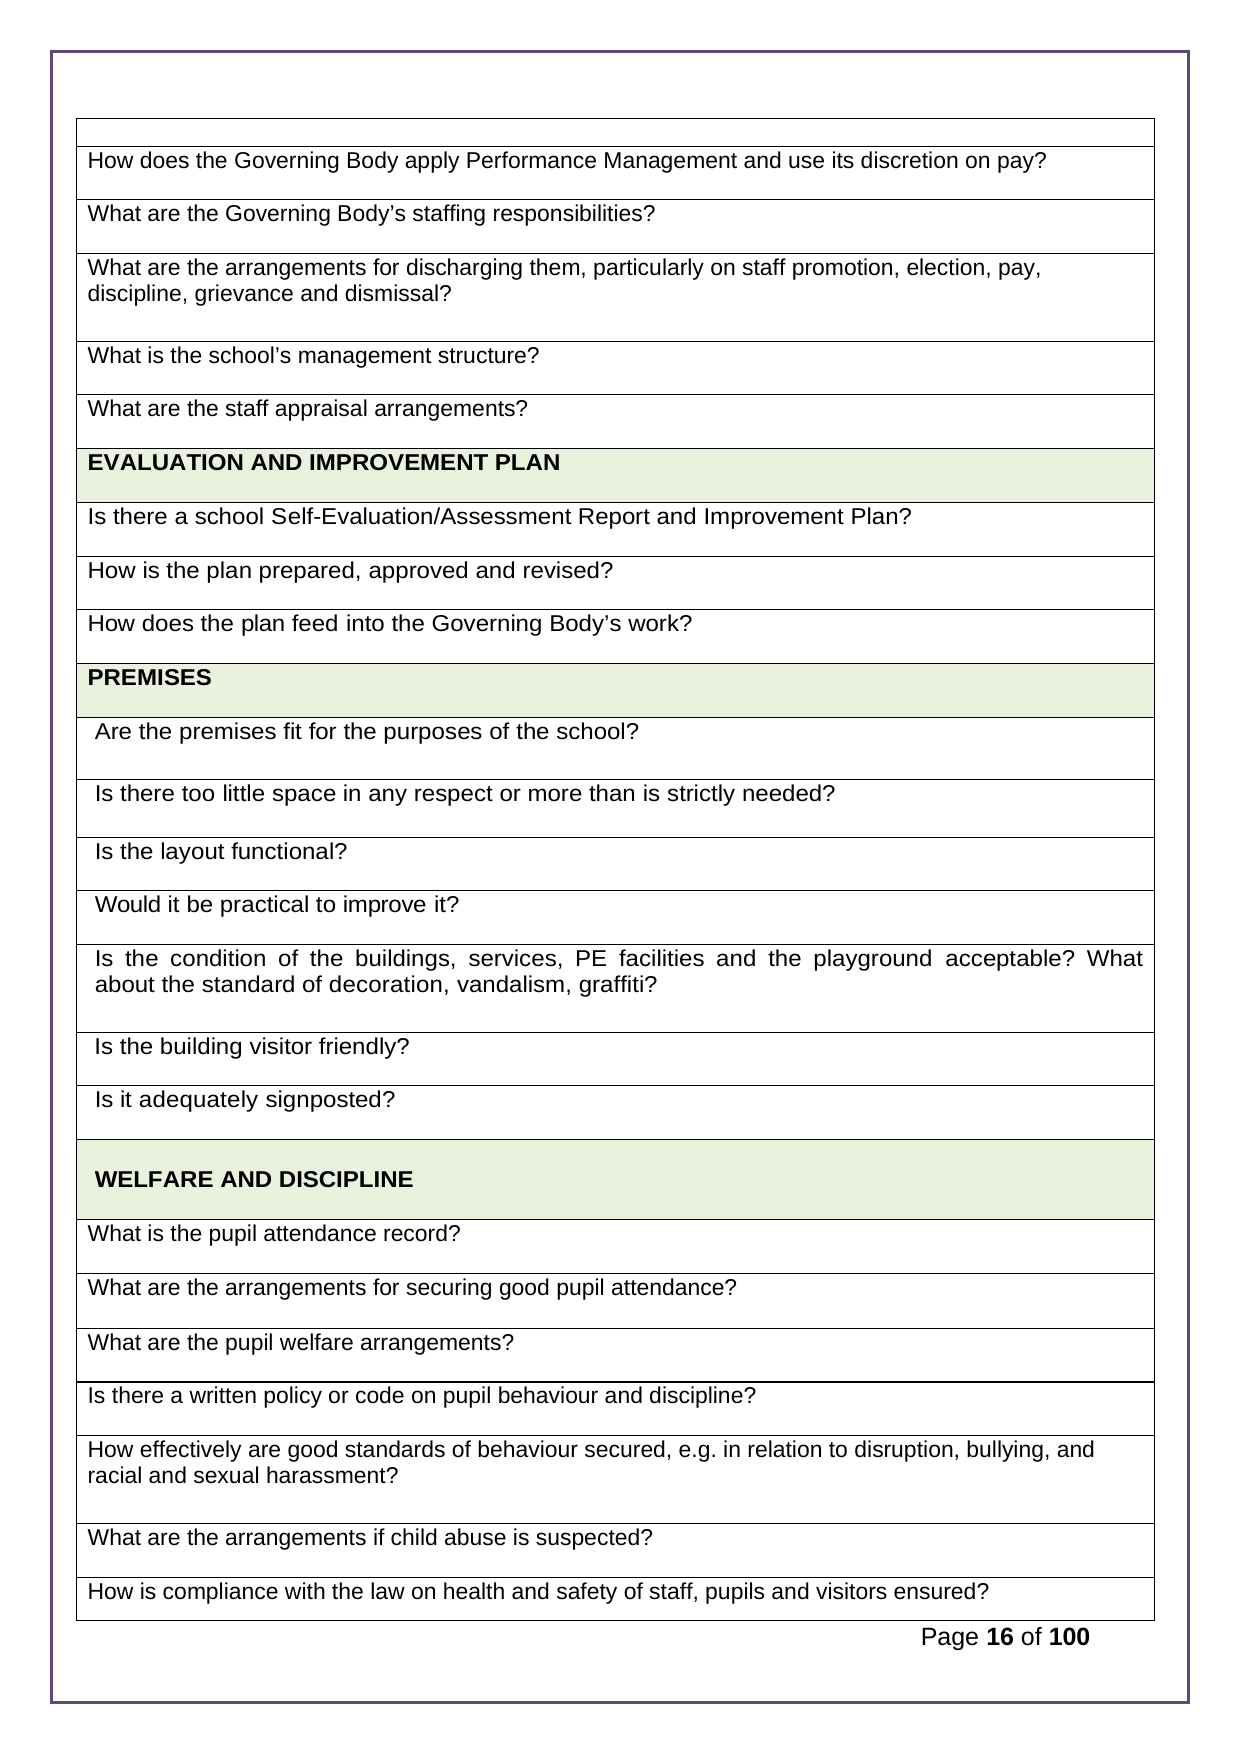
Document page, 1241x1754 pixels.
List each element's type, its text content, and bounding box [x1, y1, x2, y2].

table_cell Is there too little space in any respect or more than is strictly needed? [77, 780, 1154, 837]
table_cell Is the condition of the buildings, services, PE facilities and the playground acceptable? What about the standard of decoration, vandalism, graffiti? [77, 945, 1154, 1032]
table_cell Is the building visitor friendly? [77, 1033, 1154, 1085]
table_cell What are the staff appraisal arrangements? [77, 395, 1154, 448]
table_cell Would it be practical to improve it? [77, 891, 1154, 944]
table_cell How is the plan prepared, approved and revised? [77, 557, 1154, 609]
table_cell How effectively are good standards of behaviour secured, e.g. in relation to disruption, bullying, and racial and sexual harassment? [77, 1436, 1154, 1523]
table_cell PREMISES [77, 664, 1154, 717]
table_cell What are the arrangements for securing good pupil attendance? [77, 1274, 1154, 1328]
table_cell What is the pupil attendance record? [77, 1220, 1154, 1273]
table_cell WELFARE AND DISCIPLINE [77, 1140, 1154, 1219]
table_cell Is it adequately signposted? [77, 1086, 1154, 1139]
table_cell What are the arrangements for discharging them, particularly on staff promotion, election, pay, discipline, grievance and dismissal? [77, 254, 1154, 341]
table_cell What are the Governing Body’s staffing responsibilities? [77, 200, 1154, 253]
table_cell What are the arrangements if child abuse is suspected? [77, 1524, 1154, 1577]
table_cell EVALUATION AND IMPROVEMENT PLAN [77, 449, 1154, 502]
table_cell What is the school’s management structure? [77, 342, 1154, 394]
table_cell How does the plan feed into the Governing Body’s work? [77, 610, 1154, 663]
table_cell Is there a written policy or code on pupil behaviour and discipline? [77, 1383, 1154, 1435]
table_cell Is the layout functional? [77, 838, 1154, 890]
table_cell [77, 1578, 1154, 1620]
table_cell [77, 119, 1154, 146]
table_cell How does the Governing Body apply Performance Management and use its discretion on pay? [77, 147, 1154, 199]
table_cell Is there a school Self-Evaluation/Assessment Report and Improvement Plan? [77, 503, 1154, 556]
table_cell What are the pupil welfare arrangements? [77, 1329, 1154, 1381]
table_cell Are the premises fit for the purposes of the school? [77, 718, 1154, 779]
